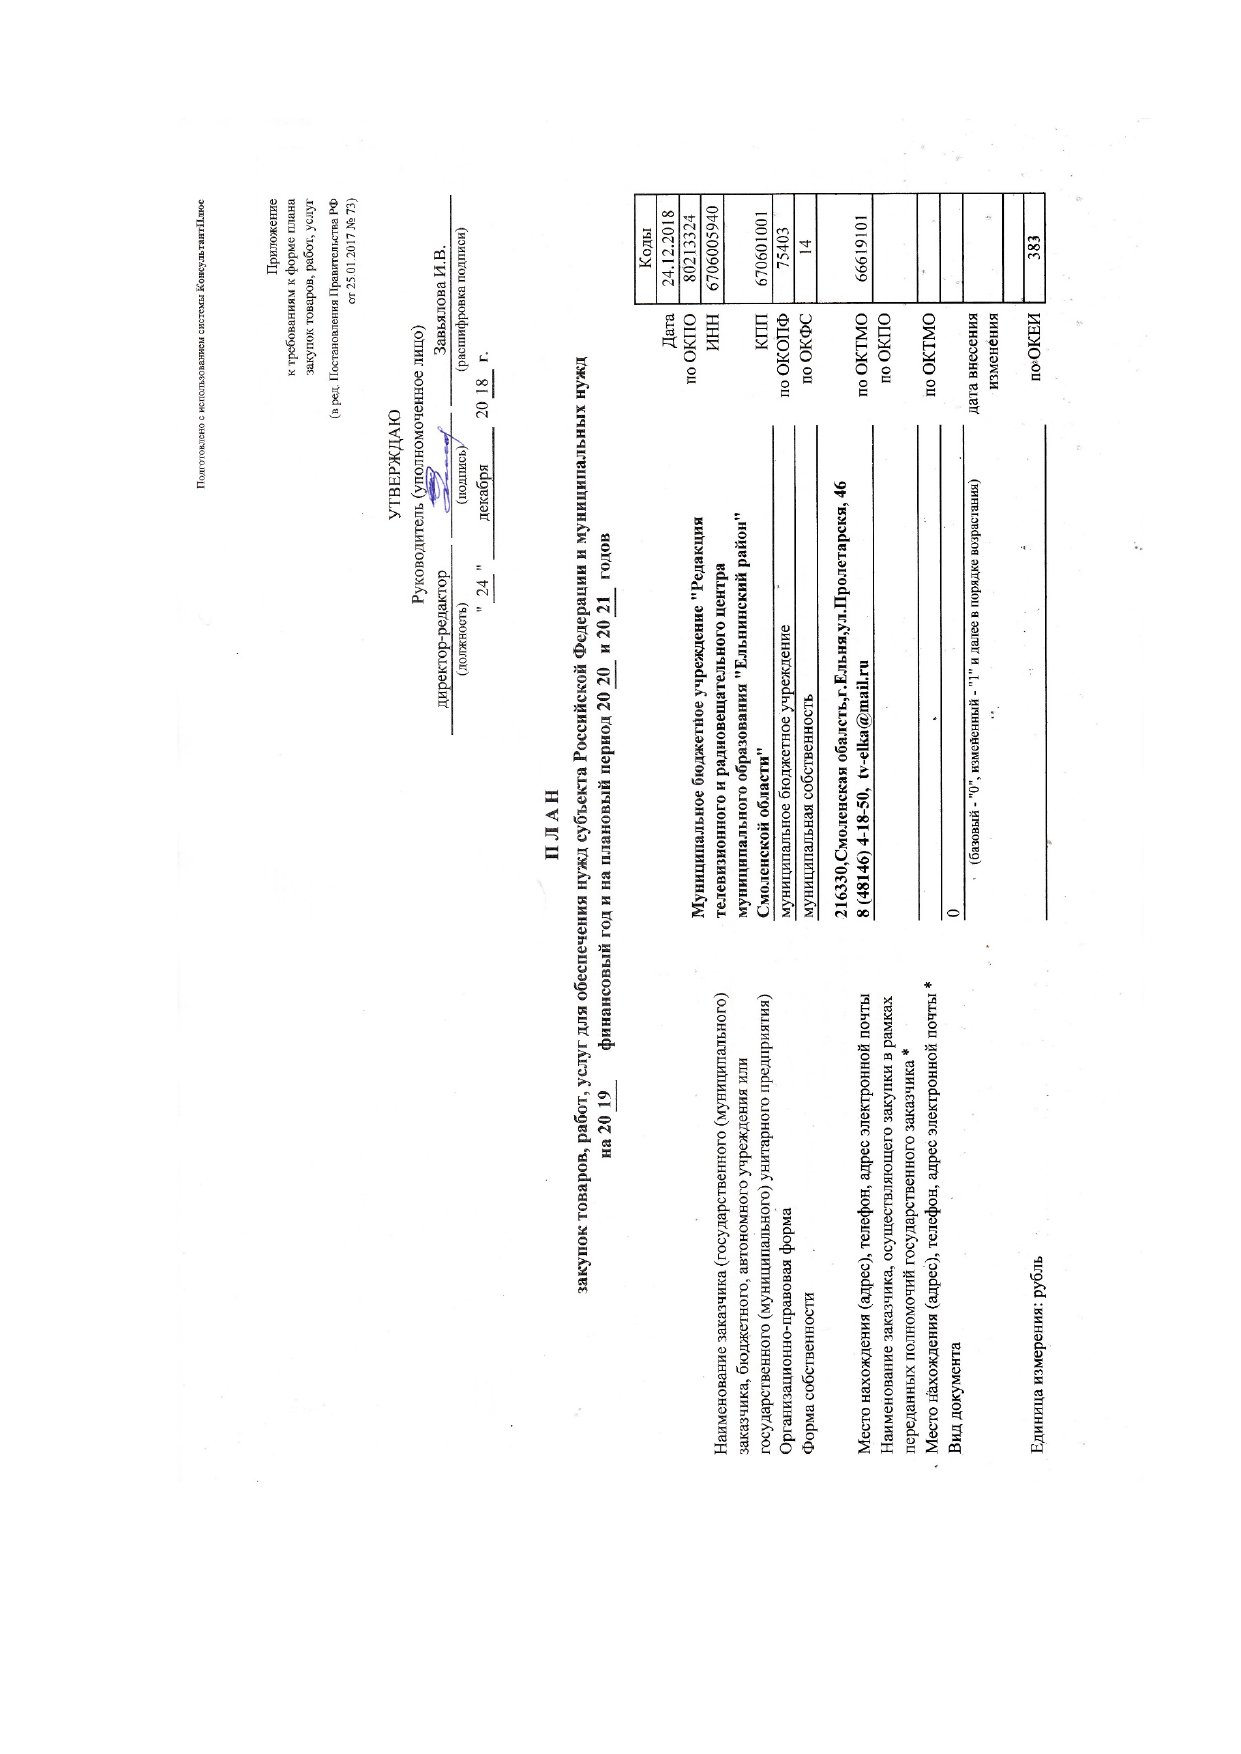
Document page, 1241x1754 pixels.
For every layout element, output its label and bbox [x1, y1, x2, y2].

picture [177, 118, 1152, 1482]
